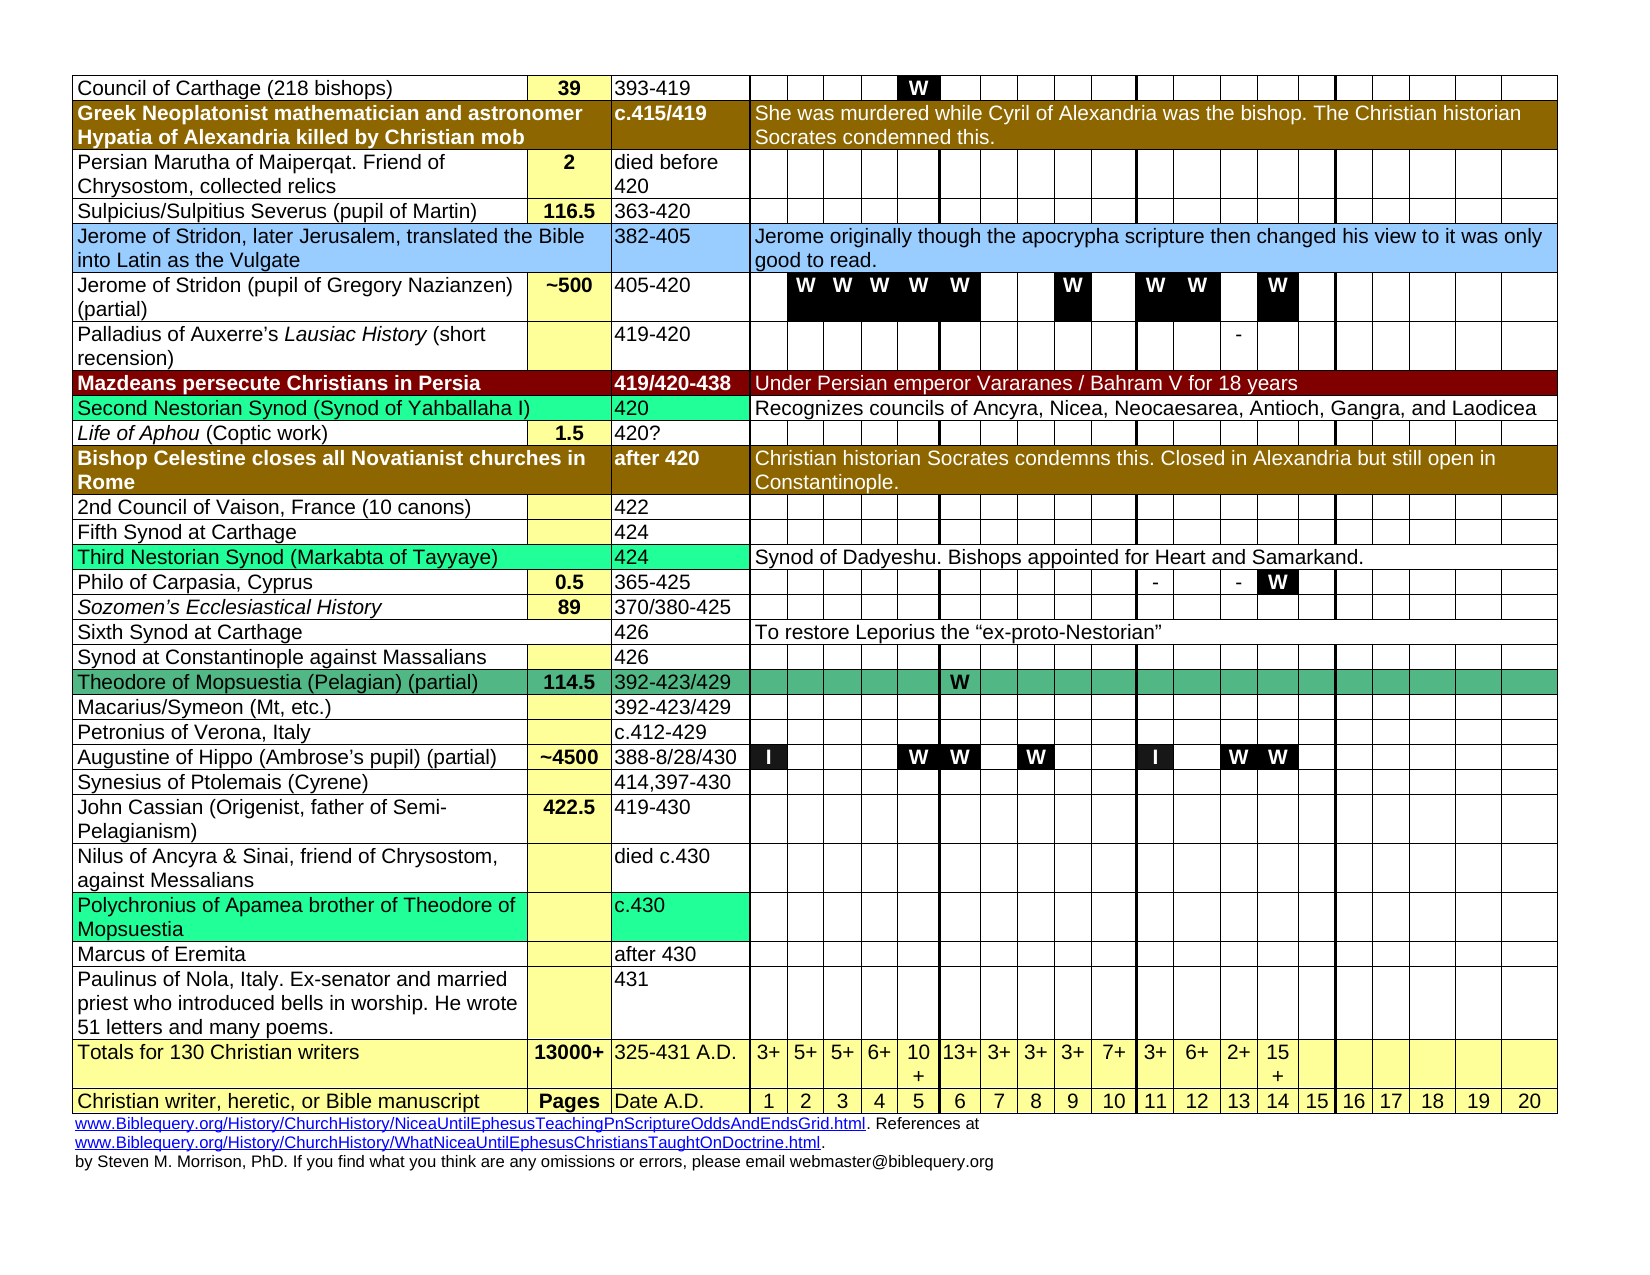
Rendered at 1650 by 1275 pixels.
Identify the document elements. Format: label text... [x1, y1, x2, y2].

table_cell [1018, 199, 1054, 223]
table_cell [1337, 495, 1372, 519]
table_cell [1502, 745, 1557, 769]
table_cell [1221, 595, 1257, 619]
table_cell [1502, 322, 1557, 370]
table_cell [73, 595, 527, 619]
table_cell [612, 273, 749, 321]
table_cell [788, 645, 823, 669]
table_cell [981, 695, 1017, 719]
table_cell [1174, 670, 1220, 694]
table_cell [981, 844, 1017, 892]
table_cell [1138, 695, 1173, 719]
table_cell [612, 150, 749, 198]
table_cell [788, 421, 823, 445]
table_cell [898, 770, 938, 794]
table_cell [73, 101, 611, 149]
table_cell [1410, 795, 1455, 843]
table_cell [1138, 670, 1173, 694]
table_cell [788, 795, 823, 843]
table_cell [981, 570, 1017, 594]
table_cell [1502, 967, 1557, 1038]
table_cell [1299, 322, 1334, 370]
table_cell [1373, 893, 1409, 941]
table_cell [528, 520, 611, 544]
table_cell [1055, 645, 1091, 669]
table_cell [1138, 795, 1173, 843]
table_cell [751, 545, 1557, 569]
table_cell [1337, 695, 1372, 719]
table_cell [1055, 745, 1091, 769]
text by Steven M. Morrison, PhD. If you find what you think are any omissions or errors, please email webmaster@biblequery.org [75, 1152, 1575, 1171]
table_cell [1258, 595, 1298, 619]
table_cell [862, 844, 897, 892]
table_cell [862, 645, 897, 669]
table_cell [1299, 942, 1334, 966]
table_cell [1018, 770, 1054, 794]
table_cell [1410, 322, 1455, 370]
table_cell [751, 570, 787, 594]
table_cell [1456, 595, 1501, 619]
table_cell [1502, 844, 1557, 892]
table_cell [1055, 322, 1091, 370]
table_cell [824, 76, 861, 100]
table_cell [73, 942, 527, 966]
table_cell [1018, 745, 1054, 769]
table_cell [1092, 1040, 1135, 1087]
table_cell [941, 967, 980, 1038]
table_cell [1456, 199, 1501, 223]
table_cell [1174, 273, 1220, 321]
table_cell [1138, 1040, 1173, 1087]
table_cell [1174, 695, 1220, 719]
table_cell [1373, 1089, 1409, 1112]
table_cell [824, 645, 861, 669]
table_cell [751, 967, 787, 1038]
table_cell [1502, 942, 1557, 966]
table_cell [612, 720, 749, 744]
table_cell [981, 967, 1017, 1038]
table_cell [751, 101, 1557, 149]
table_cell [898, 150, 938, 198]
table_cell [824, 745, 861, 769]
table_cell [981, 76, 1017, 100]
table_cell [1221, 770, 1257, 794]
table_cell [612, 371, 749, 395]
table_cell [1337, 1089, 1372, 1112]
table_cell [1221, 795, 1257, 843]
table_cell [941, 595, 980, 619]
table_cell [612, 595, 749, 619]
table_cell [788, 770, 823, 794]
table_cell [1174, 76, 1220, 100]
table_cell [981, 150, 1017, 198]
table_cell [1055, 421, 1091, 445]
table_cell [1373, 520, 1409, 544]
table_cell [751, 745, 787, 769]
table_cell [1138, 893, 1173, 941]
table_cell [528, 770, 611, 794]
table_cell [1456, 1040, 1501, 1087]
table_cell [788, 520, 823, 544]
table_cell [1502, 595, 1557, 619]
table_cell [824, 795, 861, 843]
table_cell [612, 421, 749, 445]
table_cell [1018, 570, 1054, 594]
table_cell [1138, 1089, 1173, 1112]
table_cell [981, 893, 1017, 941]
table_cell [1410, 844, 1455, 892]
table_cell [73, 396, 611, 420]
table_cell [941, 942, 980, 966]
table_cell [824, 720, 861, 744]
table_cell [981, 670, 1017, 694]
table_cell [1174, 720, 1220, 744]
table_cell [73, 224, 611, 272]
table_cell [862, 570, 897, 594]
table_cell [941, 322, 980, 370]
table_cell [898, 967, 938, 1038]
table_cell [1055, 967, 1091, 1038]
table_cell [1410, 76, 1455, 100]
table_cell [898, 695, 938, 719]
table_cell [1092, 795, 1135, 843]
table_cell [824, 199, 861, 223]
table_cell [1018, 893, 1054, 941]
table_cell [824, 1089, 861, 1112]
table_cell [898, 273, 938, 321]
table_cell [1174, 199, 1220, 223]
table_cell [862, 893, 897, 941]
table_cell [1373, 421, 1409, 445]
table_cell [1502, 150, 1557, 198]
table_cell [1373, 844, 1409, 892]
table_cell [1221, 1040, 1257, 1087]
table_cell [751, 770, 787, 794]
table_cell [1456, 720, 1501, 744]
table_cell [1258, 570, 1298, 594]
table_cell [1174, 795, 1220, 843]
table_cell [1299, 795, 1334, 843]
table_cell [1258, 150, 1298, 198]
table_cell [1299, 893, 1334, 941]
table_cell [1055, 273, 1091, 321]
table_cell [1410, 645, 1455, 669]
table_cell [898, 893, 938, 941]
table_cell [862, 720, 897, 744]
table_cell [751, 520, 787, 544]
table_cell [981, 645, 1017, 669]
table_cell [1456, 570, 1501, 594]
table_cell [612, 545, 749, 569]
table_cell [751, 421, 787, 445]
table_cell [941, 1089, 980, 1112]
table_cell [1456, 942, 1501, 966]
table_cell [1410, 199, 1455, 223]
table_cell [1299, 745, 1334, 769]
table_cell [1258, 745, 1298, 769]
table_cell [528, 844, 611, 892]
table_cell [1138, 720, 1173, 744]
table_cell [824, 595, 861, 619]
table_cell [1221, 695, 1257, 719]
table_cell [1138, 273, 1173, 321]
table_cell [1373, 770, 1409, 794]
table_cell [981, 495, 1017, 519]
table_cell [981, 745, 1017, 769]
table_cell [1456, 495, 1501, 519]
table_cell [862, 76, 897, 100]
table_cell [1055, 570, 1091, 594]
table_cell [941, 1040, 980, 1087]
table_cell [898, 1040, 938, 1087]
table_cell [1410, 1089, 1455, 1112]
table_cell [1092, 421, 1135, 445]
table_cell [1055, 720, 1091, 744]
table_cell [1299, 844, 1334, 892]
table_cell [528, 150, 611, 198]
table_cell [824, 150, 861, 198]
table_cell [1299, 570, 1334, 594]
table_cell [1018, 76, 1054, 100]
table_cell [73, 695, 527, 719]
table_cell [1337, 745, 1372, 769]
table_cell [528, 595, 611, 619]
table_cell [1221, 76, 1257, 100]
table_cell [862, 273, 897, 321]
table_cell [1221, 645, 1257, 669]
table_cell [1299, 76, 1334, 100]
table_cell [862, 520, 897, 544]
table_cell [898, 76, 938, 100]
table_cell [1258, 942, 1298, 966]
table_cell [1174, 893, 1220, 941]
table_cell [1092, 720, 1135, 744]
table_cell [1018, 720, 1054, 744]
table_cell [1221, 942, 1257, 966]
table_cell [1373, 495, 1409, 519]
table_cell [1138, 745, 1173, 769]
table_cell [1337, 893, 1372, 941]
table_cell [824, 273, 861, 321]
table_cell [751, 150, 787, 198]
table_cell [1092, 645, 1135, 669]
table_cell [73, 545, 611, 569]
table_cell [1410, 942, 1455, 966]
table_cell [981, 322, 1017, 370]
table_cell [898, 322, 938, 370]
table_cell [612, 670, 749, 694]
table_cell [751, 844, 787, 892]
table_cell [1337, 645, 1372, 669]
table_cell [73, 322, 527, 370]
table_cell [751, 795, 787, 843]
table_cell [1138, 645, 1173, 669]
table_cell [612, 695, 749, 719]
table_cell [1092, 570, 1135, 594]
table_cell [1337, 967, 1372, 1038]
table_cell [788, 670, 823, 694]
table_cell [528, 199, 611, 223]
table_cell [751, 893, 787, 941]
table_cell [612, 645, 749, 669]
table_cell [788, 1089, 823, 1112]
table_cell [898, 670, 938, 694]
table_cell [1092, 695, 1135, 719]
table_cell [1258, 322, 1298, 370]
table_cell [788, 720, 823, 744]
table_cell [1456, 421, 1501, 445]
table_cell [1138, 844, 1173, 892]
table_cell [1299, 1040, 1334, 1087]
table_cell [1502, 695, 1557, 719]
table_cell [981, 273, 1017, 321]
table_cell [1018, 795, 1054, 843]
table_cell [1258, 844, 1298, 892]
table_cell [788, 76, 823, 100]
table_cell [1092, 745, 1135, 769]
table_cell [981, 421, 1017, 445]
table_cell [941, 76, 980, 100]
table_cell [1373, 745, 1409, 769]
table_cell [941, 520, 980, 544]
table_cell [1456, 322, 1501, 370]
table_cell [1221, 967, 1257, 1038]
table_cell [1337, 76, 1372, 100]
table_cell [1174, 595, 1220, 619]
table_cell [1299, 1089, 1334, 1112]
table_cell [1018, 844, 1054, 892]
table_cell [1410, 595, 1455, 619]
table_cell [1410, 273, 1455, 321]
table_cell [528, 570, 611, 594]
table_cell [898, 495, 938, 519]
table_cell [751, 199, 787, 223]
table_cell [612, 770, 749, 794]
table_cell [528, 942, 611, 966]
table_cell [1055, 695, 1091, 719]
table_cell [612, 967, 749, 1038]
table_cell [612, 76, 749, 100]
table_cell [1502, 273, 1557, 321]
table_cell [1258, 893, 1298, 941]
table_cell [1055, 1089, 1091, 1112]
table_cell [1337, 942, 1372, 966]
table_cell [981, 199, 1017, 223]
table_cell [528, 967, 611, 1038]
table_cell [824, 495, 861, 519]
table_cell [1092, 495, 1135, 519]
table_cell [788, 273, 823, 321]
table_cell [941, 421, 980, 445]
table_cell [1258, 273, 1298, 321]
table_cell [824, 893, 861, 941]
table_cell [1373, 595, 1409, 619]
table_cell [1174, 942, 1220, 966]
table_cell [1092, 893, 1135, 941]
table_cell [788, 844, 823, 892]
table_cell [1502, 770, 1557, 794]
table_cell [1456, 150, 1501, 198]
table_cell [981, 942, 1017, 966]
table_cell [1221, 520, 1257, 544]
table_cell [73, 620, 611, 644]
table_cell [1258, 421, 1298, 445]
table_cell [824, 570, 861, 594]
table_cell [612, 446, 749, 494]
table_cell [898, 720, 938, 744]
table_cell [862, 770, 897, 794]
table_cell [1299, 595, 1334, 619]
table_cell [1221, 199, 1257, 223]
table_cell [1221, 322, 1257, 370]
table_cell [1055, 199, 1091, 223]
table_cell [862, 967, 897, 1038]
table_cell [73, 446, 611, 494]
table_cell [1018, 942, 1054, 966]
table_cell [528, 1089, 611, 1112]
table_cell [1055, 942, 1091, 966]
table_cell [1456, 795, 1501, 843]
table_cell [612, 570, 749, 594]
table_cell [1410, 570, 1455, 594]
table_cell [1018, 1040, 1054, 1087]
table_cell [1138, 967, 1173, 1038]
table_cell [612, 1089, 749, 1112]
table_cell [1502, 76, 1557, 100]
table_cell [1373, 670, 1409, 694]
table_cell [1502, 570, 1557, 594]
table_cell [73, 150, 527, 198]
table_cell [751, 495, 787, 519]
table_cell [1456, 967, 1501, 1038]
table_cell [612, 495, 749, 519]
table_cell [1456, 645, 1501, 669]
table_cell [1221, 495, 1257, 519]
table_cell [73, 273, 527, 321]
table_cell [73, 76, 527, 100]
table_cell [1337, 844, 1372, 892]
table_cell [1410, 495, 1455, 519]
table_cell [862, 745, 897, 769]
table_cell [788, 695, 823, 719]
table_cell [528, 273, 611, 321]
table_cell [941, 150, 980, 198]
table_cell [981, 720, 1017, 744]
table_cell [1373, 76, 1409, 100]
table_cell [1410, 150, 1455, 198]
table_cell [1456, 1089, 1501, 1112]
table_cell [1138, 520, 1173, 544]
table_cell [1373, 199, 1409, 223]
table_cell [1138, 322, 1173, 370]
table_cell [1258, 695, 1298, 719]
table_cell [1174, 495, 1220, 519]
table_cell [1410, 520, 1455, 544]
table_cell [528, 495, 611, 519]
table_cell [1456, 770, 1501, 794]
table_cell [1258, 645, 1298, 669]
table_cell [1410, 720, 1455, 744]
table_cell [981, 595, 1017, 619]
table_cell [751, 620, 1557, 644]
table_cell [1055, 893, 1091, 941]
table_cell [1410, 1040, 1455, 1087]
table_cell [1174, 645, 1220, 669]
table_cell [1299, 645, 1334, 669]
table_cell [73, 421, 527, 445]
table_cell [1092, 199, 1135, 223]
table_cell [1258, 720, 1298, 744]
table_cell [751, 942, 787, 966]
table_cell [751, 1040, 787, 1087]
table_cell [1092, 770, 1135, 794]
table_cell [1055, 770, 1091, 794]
text www.Biblequery.org/History/ChurchHistory/NiceaUntilEphesusTeachingPnScriptureOddsAndEndsGrid.html. References at www.Biblequery.org/History/ChurchHistory/WhatNiceaUntilEphesusChristiansTaughtOnDoctrine.html. [75, 1113, 1575, 1152]
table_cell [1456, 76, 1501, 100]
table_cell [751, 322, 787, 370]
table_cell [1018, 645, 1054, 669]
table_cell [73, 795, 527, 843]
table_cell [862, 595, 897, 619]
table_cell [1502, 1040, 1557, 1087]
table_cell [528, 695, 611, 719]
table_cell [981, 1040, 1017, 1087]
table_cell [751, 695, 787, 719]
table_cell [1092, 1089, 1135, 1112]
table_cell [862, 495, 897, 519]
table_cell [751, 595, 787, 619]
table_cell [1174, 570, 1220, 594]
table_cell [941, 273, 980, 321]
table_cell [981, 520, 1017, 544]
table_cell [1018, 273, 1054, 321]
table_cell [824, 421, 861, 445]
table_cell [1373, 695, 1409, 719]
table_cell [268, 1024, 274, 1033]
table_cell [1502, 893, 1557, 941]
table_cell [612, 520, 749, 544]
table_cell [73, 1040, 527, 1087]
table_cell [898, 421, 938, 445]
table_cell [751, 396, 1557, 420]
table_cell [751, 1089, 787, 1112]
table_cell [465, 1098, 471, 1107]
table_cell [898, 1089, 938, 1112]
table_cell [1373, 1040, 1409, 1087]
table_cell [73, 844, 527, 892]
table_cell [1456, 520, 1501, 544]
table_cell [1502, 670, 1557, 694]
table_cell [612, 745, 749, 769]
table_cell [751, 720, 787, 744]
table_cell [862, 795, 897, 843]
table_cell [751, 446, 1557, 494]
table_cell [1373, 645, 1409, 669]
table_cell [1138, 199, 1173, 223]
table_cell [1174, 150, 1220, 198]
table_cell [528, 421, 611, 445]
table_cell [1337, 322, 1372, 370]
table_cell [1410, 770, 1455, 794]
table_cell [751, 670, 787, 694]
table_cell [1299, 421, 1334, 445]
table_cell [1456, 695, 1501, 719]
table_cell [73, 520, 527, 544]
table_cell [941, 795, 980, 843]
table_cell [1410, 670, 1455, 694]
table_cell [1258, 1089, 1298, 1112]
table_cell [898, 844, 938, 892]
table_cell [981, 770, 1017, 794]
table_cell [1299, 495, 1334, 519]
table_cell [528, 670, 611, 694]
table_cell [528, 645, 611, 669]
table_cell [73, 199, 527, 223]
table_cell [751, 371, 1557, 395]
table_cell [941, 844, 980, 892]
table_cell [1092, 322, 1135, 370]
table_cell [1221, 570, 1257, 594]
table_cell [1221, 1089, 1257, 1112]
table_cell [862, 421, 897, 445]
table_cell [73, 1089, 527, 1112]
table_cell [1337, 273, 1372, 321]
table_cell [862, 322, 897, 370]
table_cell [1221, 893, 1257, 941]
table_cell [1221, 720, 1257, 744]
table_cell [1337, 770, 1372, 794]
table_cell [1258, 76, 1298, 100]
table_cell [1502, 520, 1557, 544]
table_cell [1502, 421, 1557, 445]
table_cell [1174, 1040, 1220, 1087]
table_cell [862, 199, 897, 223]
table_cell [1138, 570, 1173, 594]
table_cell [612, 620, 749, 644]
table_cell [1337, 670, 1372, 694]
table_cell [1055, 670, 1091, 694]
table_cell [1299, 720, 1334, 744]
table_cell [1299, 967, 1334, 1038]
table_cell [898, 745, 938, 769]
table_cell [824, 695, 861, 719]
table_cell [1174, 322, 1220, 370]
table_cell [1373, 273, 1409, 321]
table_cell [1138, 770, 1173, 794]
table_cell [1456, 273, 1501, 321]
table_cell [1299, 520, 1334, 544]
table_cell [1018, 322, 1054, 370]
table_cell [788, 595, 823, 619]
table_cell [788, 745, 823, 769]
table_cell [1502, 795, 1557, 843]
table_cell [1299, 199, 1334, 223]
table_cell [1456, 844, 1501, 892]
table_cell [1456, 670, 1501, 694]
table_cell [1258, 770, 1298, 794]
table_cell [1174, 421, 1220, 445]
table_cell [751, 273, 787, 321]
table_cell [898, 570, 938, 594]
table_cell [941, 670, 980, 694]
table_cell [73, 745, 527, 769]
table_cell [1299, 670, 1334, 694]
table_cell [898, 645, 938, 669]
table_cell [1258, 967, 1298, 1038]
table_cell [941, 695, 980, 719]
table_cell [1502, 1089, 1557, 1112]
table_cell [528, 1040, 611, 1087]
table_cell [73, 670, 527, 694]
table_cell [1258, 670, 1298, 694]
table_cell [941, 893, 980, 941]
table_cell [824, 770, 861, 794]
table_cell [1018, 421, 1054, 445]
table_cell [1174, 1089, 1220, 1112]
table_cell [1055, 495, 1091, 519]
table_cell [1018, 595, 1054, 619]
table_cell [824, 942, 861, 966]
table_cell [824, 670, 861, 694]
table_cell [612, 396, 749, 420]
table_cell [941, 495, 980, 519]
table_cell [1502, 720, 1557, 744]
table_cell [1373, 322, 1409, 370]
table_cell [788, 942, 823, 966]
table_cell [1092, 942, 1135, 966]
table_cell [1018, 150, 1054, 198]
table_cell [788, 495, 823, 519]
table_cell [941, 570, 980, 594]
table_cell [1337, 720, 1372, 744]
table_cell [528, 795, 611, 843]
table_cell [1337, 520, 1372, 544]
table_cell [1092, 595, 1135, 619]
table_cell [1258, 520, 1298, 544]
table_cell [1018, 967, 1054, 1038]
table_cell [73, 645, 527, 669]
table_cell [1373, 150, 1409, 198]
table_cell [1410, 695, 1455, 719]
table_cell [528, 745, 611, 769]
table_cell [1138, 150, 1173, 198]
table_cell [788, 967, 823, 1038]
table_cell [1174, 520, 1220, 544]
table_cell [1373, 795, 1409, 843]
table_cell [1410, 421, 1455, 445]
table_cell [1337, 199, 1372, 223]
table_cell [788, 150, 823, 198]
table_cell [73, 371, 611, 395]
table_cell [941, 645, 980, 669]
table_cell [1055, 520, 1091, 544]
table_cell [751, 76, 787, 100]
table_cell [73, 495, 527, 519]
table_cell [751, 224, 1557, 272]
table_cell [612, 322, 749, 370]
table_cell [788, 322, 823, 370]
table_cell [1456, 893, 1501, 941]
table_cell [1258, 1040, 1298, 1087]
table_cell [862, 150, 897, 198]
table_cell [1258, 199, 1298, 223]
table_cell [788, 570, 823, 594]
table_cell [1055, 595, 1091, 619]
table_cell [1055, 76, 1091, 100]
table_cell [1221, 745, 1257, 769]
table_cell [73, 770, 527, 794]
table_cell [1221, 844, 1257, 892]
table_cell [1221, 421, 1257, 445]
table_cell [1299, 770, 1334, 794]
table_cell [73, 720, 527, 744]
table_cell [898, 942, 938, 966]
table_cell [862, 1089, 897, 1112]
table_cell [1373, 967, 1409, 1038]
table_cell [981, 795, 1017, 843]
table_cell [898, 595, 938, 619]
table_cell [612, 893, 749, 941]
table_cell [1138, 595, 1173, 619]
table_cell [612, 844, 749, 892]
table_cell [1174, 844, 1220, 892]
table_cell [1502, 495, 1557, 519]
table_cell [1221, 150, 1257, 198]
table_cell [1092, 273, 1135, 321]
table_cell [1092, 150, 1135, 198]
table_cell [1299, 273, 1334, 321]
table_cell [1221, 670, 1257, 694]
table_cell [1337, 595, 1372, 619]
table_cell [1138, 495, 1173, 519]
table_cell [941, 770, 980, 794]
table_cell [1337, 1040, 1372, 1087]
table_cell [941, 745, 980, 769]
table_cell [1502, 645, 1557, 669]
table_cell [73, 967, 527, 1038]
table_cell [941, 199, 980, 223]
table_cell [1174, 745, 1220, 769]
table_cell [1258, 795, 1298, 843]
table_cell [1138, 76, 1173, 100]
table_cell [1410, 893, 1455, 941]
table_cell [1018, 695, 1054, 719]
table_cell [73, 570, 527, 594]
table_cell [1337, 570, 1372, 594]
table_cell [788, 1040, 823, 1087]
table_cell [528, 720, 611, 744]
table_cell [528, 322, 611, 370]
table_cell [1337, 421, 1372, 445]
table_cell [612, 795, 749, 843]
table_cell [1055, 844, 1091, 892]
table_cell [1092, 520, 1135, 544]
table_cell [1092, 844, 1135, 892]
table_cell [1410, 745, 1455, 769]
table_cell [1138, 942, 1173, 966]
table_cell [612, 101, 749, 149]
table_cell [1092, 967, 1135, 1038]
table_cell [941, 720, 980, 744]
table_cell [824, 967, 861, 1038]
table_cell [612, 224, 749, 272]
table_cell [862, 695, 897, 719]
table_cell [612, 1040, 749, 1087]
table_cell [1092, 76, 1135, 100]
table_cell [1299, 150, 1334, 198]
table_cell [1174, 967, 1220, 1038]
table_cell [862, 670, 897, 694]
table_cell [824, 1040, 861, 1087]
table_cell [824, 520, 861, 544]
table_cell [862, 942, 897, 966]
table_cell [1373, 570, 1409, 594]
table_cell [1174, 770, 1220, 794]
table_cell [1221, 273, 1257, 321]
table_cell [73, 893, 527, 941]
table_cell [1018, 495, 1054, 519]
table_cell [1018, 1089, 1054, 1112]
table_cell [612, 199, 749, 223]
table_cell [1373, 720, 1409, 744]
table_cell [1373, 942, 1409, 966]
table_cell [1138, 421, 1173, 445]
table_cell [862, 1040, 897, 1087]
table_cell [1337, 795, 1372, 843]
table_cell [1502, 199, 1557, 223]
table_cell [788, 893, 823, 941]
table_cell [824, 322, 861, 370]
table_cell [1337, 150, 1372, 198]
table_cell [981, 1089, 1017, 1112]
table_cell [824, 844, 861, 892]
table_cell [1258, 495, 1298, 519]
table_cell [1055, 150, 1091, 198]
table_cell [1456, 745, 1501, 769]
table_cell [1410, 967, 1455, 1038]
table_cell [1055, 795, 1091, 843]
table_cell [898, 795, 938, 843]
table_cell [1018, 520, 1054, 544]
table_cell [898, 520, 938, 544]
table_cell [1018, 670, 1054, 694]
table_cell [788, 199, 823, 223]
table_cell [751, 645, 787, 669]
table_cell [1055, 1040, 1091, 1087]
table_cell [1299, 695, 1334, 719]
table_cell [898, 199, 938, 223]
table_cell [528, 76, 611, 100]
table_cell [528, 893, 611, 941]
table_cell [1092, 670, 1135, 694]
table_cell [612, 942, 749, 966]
